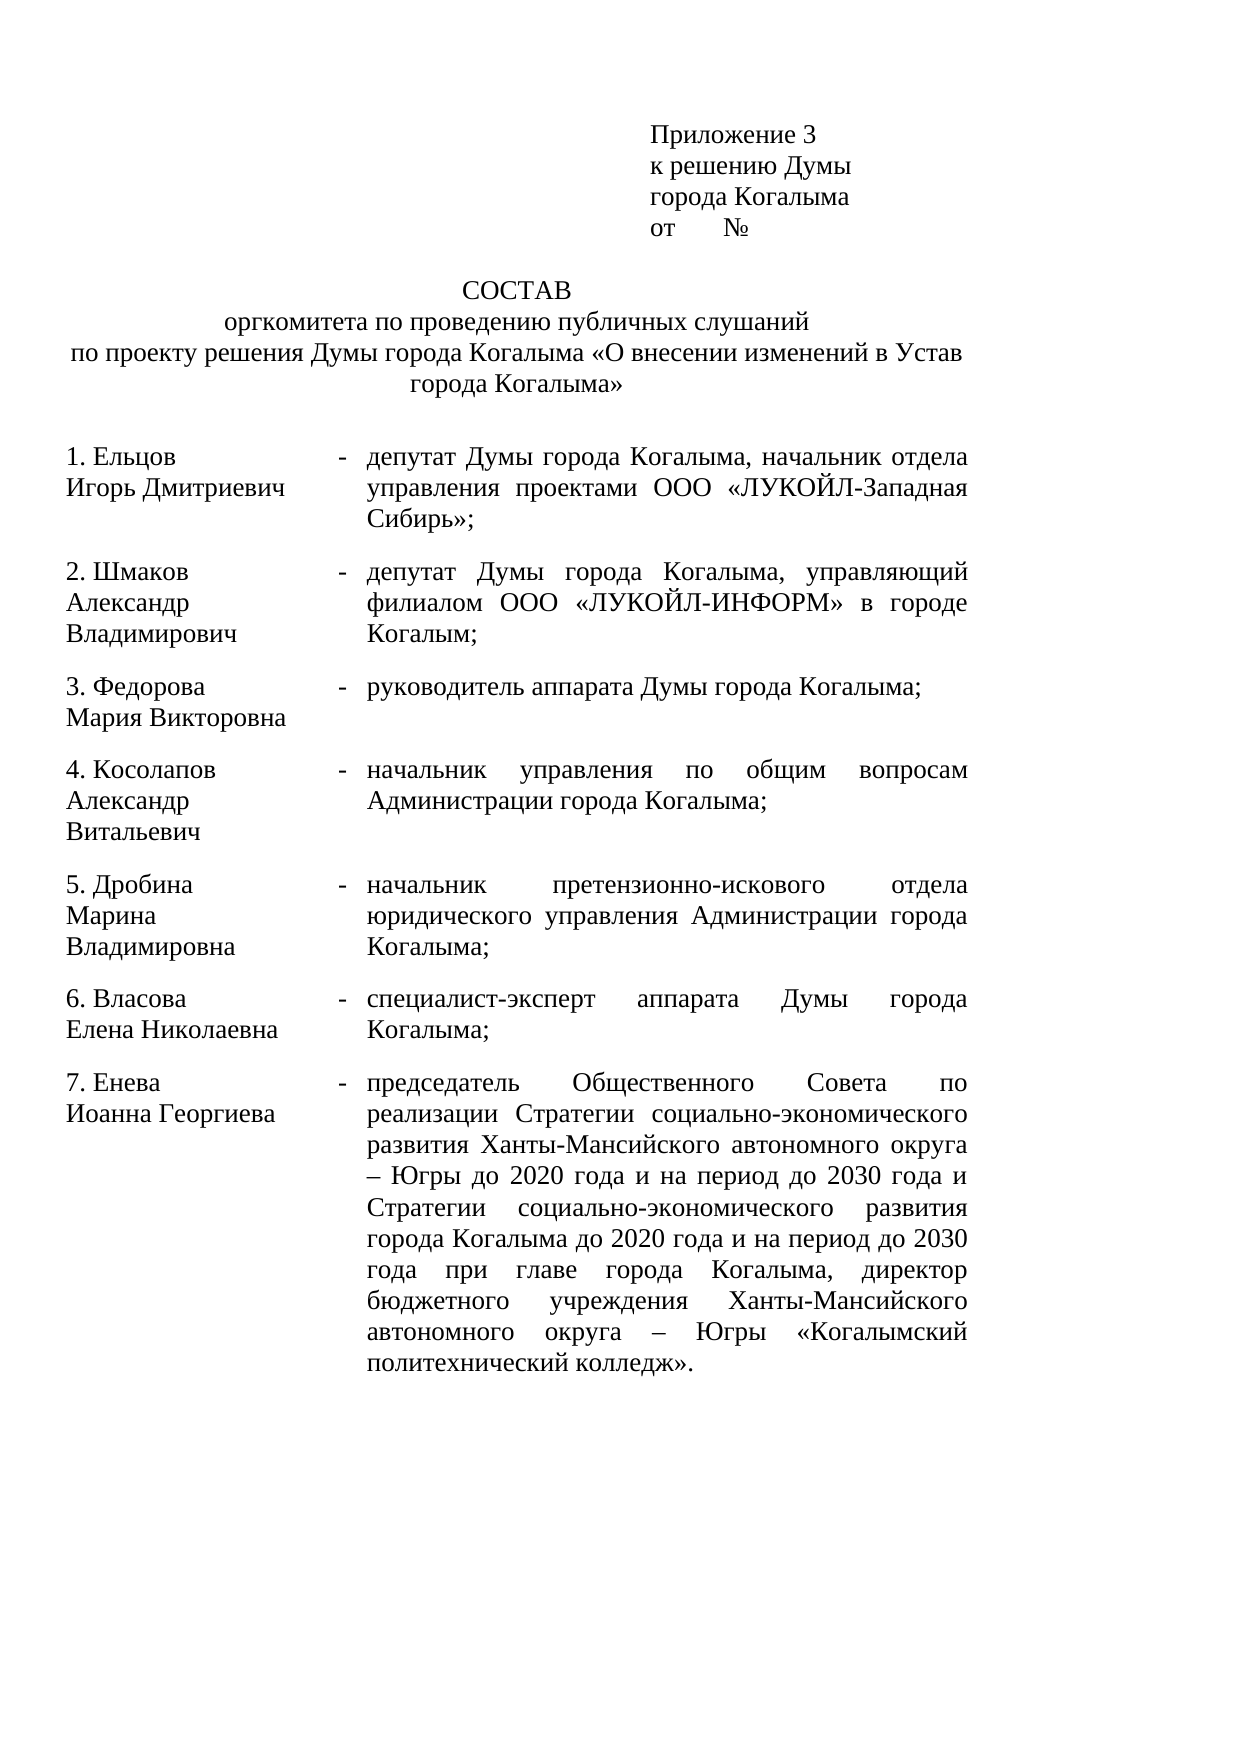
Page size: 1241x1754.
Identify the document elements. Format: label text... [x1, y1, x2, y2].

table_cell - [325, 857, 360, 972]
text от № [650, 212, 974, 243]
table_header - [325, 430, 360, 544]
table_cell - [325, 743, 360, 857]
table_header депутат Думы города Когалыма, начальник отдела управления проектами ООО «ЛУКОЙЛ-Западная Сибирь»; [360, 430, 974, 544]
table_cell 3. Федорова Мария Викторовна [59, 659, 325, 742]
text оргкомитета по проведению публичных слушаний [59, 305, 974, 336]
table_cell - [325, 544, 360, 659]
table_cell 7. Енева Иоанна Георгиева [59, 1055, 325, 1388]
table_cell начальник управления по общим вопросам Администрации города Когалыма; [360, 743, 974, 857]
table_cell - [325, 1055, 360, 1388]
text к решению Думы [650, 149, 974, 180]
table_cell председатель Общественного Совета по реализации Стратегии социально-экономического развития Ханты-Мансийского автономного округа – Югры до 2020 года и на период до 2030 года и Стратегии социально-экономического развития города Когалыма до 2020 года и на период до 2030 года при главе города Когалыма, директор бюджетного учреждения Ханты-Мансийского автономного округа – Югры «Когалымский политехнический колледж». [360, 1055, 974, 1388]
table_cell 5. Дробина Марина Владимировна [59, 857, 325, 972]
table_cell специалист-эксперт аппарата Думы города Когалыма; [360, 972, 974, 1055]
text по проекту решения Думы города Когалыма «О внесении изменений в Устав города Когалыма» [59, 336, 974, 398]
table_cell 4. Косолапов Александр Витальевич [59, 743, 325, 857]
table_cell - [325, 972, 360, 1055]
text Приложение 3 [650, 118, 974, 149]
table_cell депутат Думы города Когалыма, управляющий филиалом ООО «ЛУКОЙЛ-ИНФОРМ» в городе Когалым; [360, 544, 974, 659]
table_cell 6. Власова Елена Николаевна [59, 972, 325, 1055]
table_cell 2. Шмаков Александр Владимирович [59, 544, 325, 659]
text СОСТАВ [59, 274, 974, 305]
table_cell начальник претензионно-искового отдела юридического управления Администрации города Когалыма; [360, 857, 974, 972]
text города Когалыма [650, 180, 974, 212]
table_header 1. Ельцов Игорь Дмитриевич [59, 430, 325, 544]
table_cell - [325, 659, 360, 742]
table_cell руководитель аппарата Думы города Когалыма; [360, 659, 974, 742]
